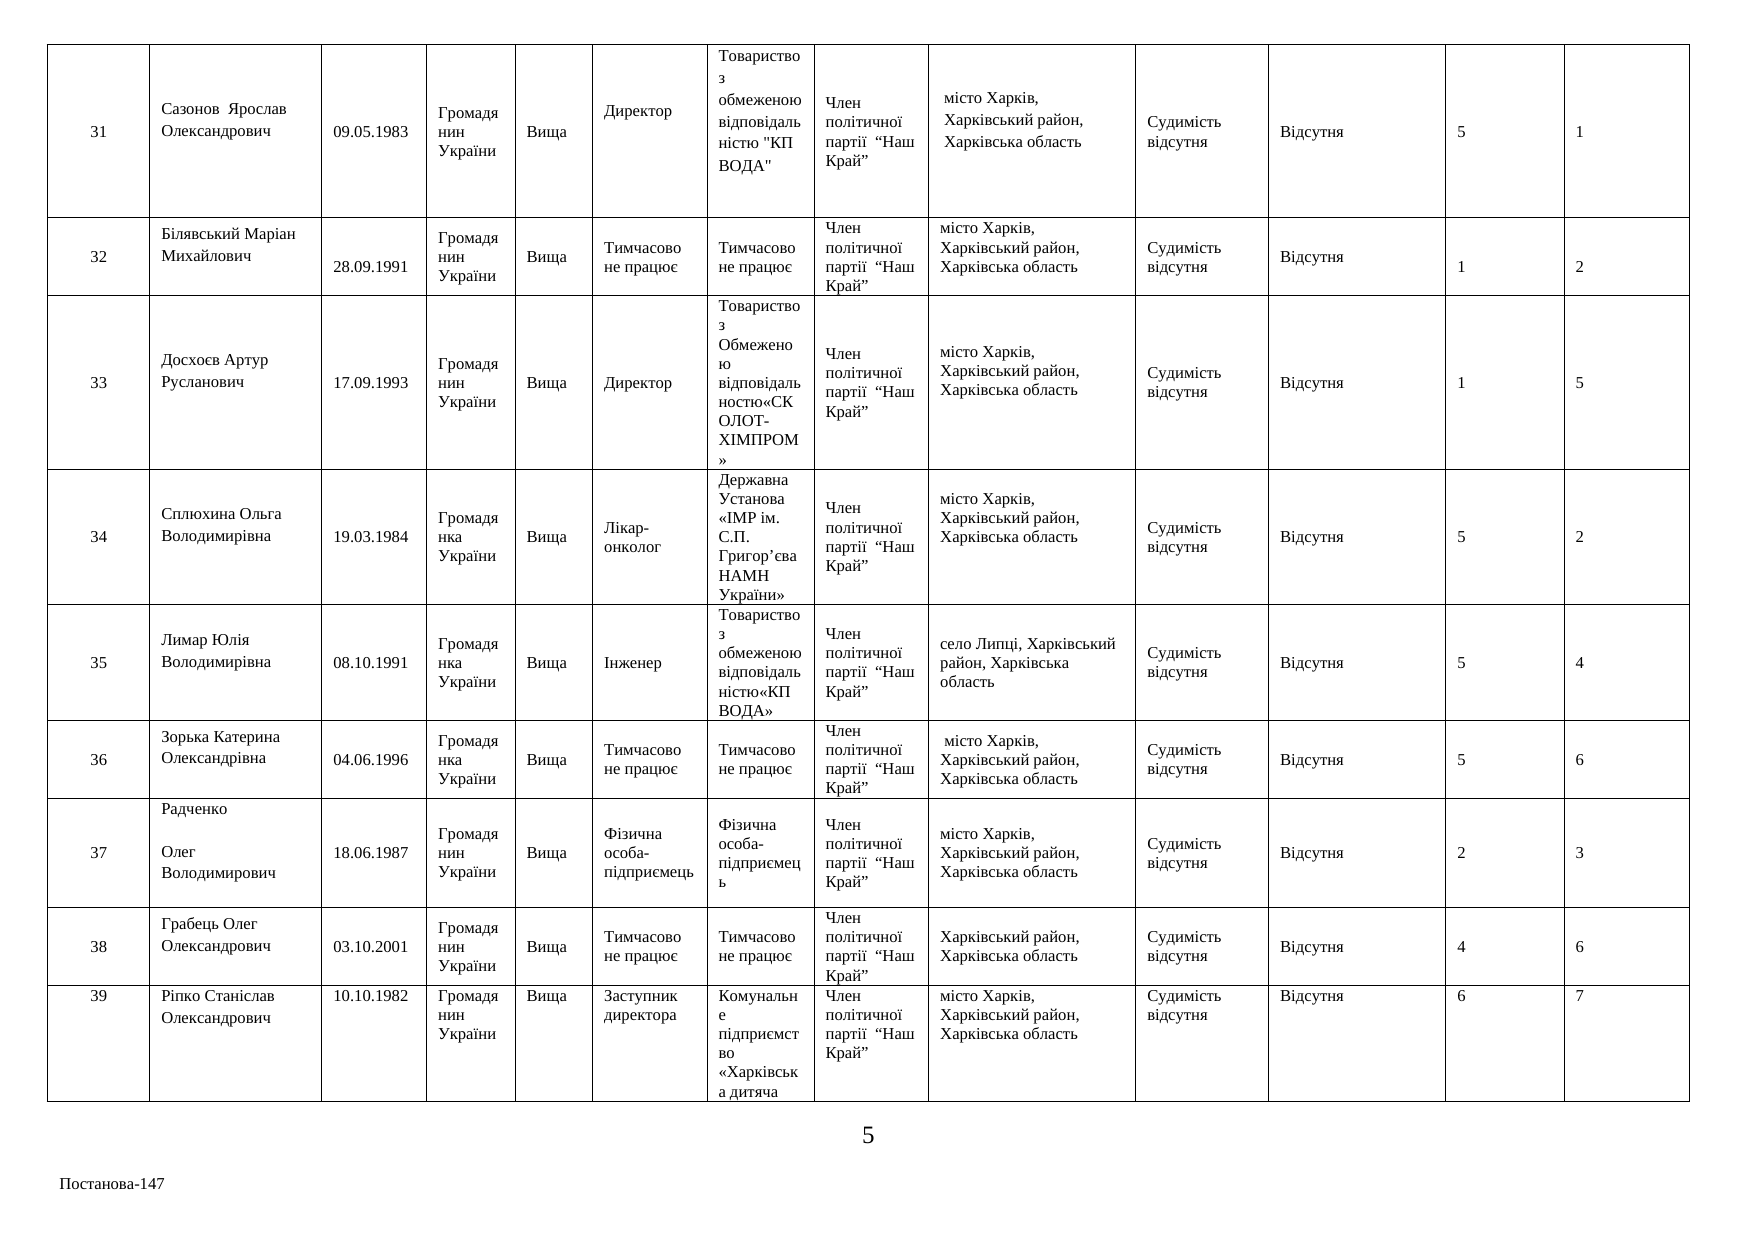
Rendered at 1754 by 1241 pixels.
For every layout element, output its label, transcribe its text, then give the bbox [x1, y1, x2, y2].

table_cell 36 [48, 721, 149, 797]
table_cell 1 [1446, 296, 1564, 468]
table_cell село Липці, Харківський район, Харківська область [929, 605, 1135, 720]
table_cell 39 [48, 986, 149, 1101]
table_cell 2 [1565, 470, 1689, 604]
table_cell 5 [1446, 605, 1564, 720]
table_cell 4 [1446, 908, 1564, 984]
table_cell Судимість відсутня [1136, 799, 1268, 907]
table_cell Член політичної партії “Наш Край” [815, 799, 928, 907]
table_cell Відсутня [1269, 45, 1445, 217]
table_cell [708, 986, 814, 1101]
table_cell Громадянка України [427, 605, 515, 720]
table_cell 37 [48, 799, 149, 907]
table_cell Відсутня [1269, 721, 1445, 797]
table_cell Громадянин України [427, 799, 515, 907]
table_cell 6 [1565, 721, 1689, 797]
table_cell 2 [1446, 799, 1564, 907]
table_cell 33 [48, 296, 149, 468]
table_cell місто Харків, Харківський район, Харківська область [929, 296, 1135, 468]
table_cell Харківський район, Харківська область [929, 908, 1135, 984]
table_cell 1 [1446, 218, 1564, 295]
table_cell 38 [48, 908, 149, 984]
table_cell Громадянин України [427, 296, 515, 468]
table_cell Судимість відсутня [1136, 45, 1268, 217]
table_cell Відсутня [1269, 799, 1445, 907]
table_cell Фізична особа- підприємець [708, 799, 814, 907]
table_cell Відсутня [1269, 908, 1445, 984]
table_cell 08.10.1991 [322, 605, 426, 720]
table_cell Тимчасово не працює [593, 721, 707, 797]
table_cell Вища [516, 721, 592, 797]
table_cell 32 [48, 218, 149, 295]
table_cell Відсутня [1269, 986, 1445, 1101]
table_cell 7 [1565, 986, 1689, 1101]
table_cell Товариство з Обмеженою відповідальностю«СКОЛОТ-ХІМПРОМ» [708, 296, 814, 468]
table_cell 2 [1565, 218, 1689, 295]
table_cell Громадянка України [427, 470, 515, 604]
table_cell Тимчасово не працює [708, 218, 814, 295]
table_cell Вища [516, 605, 592, 720]
table_cell Судимість відсутня [1136, 218, 1268, 295]
table_cell Сазонов Ярослав Олександрович [150, 45, 321, 217]
table_cell 4 [1565, 605, 1689, 720]
table_cell Тимчасово не працює [708, 908, 814, 984]
table_cell 6 [1565, 908, 1689, 984]
table_cell Вища [516, 218, 592, 295]
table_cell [815, 45, 928, 217]
table_cell Судимість відсутня [1136, 721, 1268, 797]
table_cell Судимість відсутня [1136, 296, 1268, 468]
table_cell Тимчасово не працює [593, 218, 707, 295]
table_cell Сплюхина Ольга Володимирівна [150, 470, 321, 604]
table_cell 28.09.1991 [322, 218, 426, 295]
table_cell Грабець Олег Олександрович [150, 908, 321, 984]
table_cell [815, 986, 928, 1101]
table_cell 5 [1446, 45, 1564, 217]
table_cell Вища [516, 799, 592, 907]
table_cell Тимчасово не працює [593, 908, 707, 984]
table_cell Товариство з обмеженою відповідальністю«КП ВОДА» [708, 605, 814, 720]
table_cell 5 [1565, 296, 1689, 468]
table_cell місто Харків, Харківський район, Харківська область [929, 721, 1135, 797]
table_cell Державна Установа «ІМР ім. С.П. Григор’єва НАМН України» [708, 470, 814, 604]
table_cell 34 [48, 470, 149, 604]
table_cell Директор [593, 45, 707, 217]
table_cell Відсутня [1269, 296, 1445, 468]
table_cell 6 [1446, 986, 1564, 1101]
table_cell Судимість відсутня [1136, 986, 1268, 1101]
table_cell Вища [516, 470, 592, 604]
table_cell 5 [1446, 470, 1564, 604]
table_cell 35 [48, 605, 149, 720]
table_cell 3 [1565, 799, 1689, 907]
table_cell Судимість відсутня [1136, 605, 1268, 720]
table_cell 19.03.1984 [322, 470, 426, 604]
table_cell 5 [1446, 721, 1564, 797]
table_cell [929, 986, 1135, 1101]
table_cell Тимчасово не працює [708, 721, 814, 797]
table_cell Вища [516, 296, 592, 468]
table_cell Вища [516, 986, 592, 1101]
table_cell Вища [516, 45, 592, 217]
table_cell Громадянин України [427, 908, 515, 984]
table_cell місто Харків, Харківський район, Харківська область [929, 470, 1135, 604]
table_cell Член політичної партії “Наш Край” [815, 470, 928, 604]
table_cell Член політичної партії “Наш Край” [815, 721, 928, 797]
table_cell 10.10.1982 [322, 986, 426, 1101]
table_cell Громадянка України [427, 721, 515, 797]
table_cell Лимар Юлія Володимирівна [150, 605, 321, 720]
table_cell Вища [516, 908, 592, 984]
table_cell Громадянин України [427, 218, 515, 295]
table_cell Відсутня [1269, 218, 1445, 295]
table_cell Радченко Олег Володимирович [150, 799, 321, 907]
table_cell Член політичної партії “Наш Край” [815, 908, 928, 984]
table_cell 31 [48, 45, 149, 217]
table_cell Лікар-онколог [593, 470, 707, 604]
table_cell місто Харків, Харківський район, Харківська область [929, 799, 1135, 907]
table_cell Судимість відсутня [1136, 470, 1268, 604]
table_cell Член політичної партії “Наш Край” [815, 218, 928, 295]
table_cell 09.05.1983 [322, 45, 426, 217]
table_cell Білявський Маріан Михайлович [150, 218, 321, 295]
table_cell Член політичної партії “Наш Край” [815, 605, 928, 720]
table_cell місто Харків, Харківський район, Харківська область [929, 218, 1135, 295]
table_cell Член політичної партії “Наш Край” [815, 296, 928, 468]
table_cell Судимість відсутня [1136, 908, 1268, 984]
table_cell 18.06.1987 [322, 799, 426, 907]
table_cell 1 [1565, 45, 1689, 217]
table_cell Директор [593, 296, 707, 468]
table_cell Громадянин України [427, 45, 515, 217]
table_cell 04.06.1996 [322, 721, 426, 797]
table_cell Фізична особа- підприємець [593, 799, 707, 907]
table_cell 17.09.1993 [322, 296, 426, 468]
table_cell Зорька Катерина Олександрівна [150, 721, 321, 797]
table_cell місто Харків, Харківський район, Харківська область [929, 45, 1135, 217]
table_cell Відсутня [1269, 470, 1445, 604]
table_cell Відсутня [1269, 605, 1445, 720]
table_cell Заступник директора [593, 986, 707, 1101]
table_cell 03.10.2001 [322, 908, 426, 984]
table_cell Досхоєв Артур Русланович [150, 296, 321, 468]
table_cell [150, 986, 321, 1101]
table_cell Товариство з обмеженою відповідальністю "КП ВОДА" [708, 45, 814, 217]
table_cell Громадянин України [427, 986, 515, 1101]
table_cell Інженер [593, 605, 707, 720]
